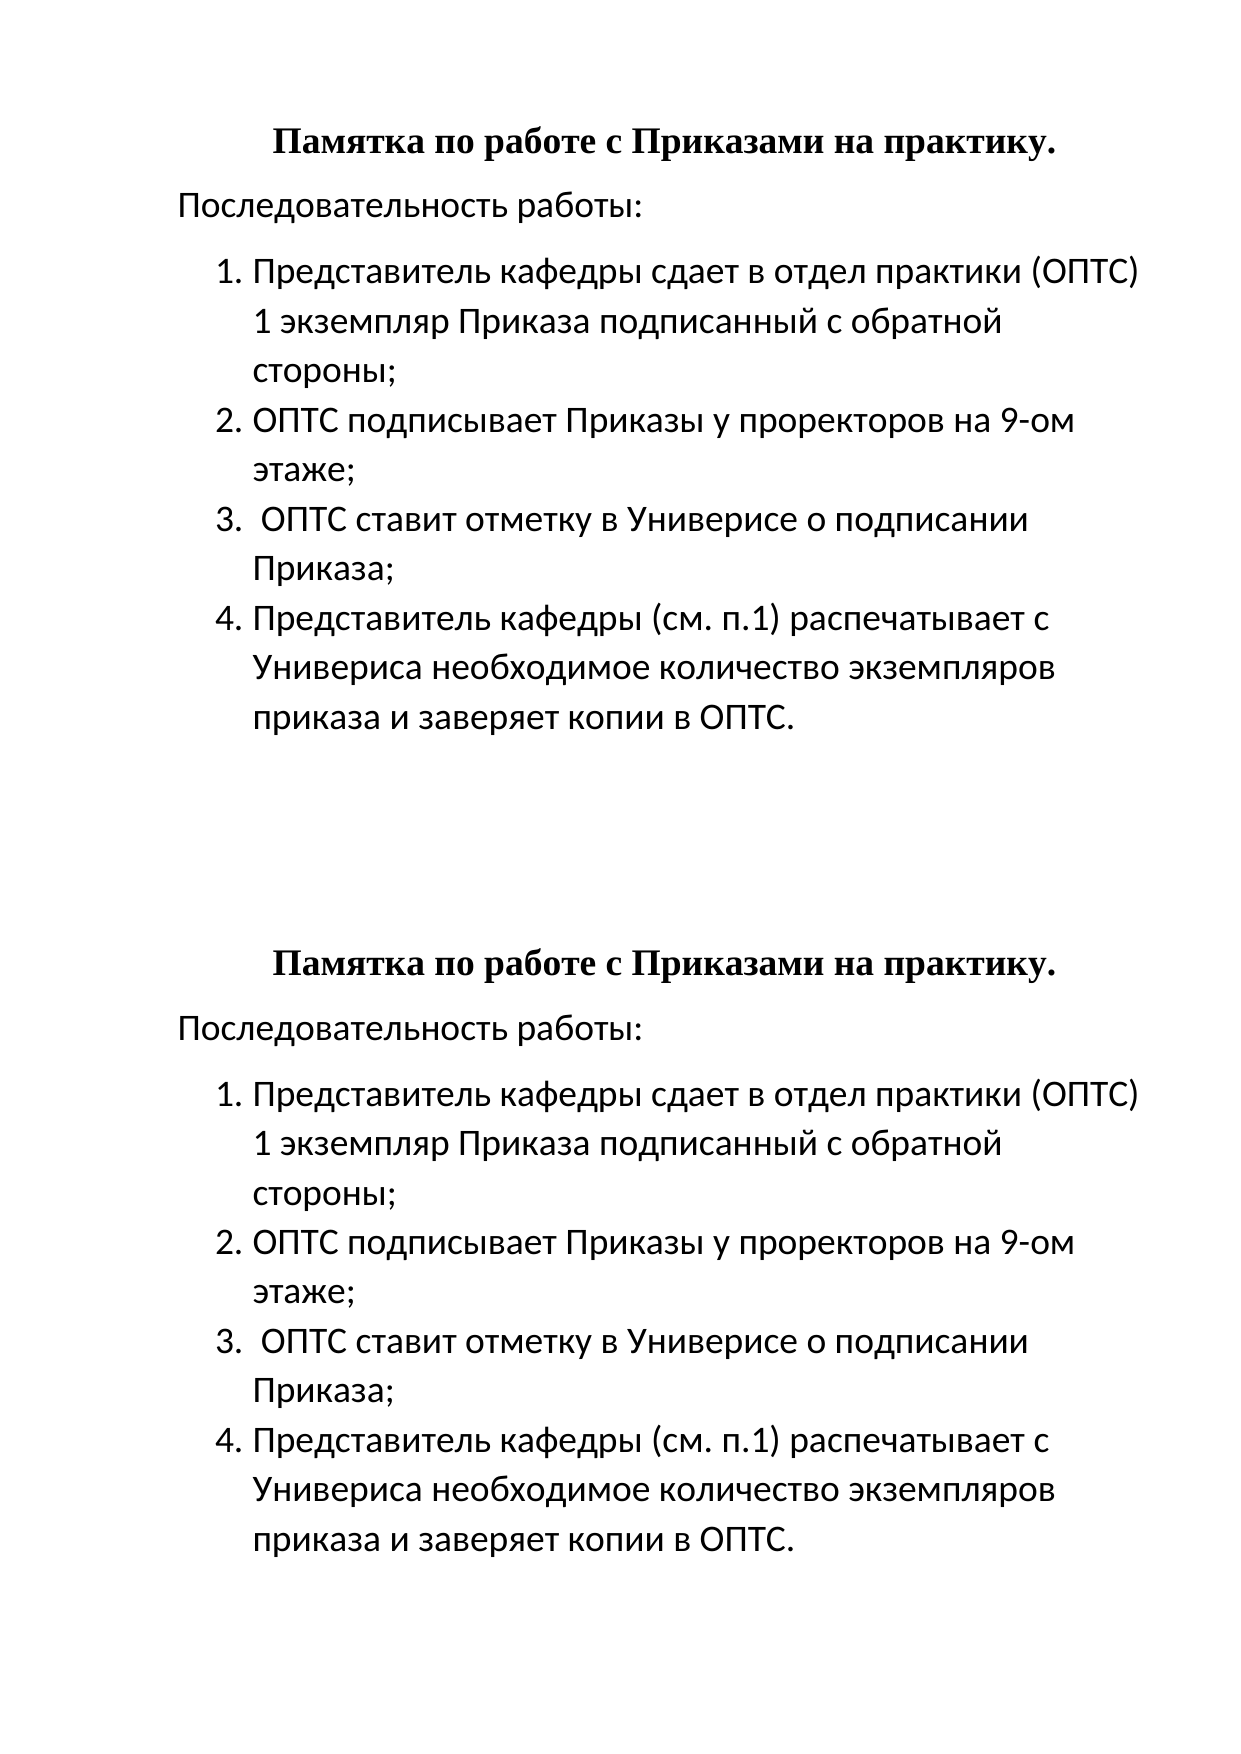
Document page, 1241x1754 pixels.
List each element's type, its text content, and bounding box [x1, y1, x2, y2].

text Последовательность работы: [177, 181, 1152, 227]
list Представитель кафедры сдает в отдел практики (ОПТС) 1 экземпляр Приказа подписанный с обратной стороны; [215, 1069, 1152, 1214]
list ОПТС ставит отметку в Универисе о подписании Приказа; [215, 1317, 1152, 1412]
text Памятка по работе с Приказами на практику. [177, 940, 1152, 983]
list Представитель кафедры сдает в отдел практики (ОПТС) 1 экземпляр Приказа подписанный с обратной стороны; [215, 247, 1152, 392]
list ОПТС подписывает Приказы у проректоров на 9-ом этаже; [215, 1218, 1152, 1313]
list ОПТС подписывает Приказы у проректоров на 9-ом этаже; [215, 396, 1152, 491]
list Представитель кафедры (см. п.1) распечатывает с Универиса необходимое количество экземпляров приказа и заверяет копии в ОПТС. [215, 594, 1152, 739]
list ОПТС ставит отметку в Универисе о подписании Приказа; [215, 495, 1152, 590]
list Представитель кафедры (см. п.1) распечатывает с Универиса необходимое количество экземпляров приказа и заверяет копии в ОПТС. [215, 1416, 1152, 1561]
text Последовательность работы: [177, 1003, 1152, 1049]
text Памятка по работе с Приказами на практику. [177, 118, 1152, 161]
